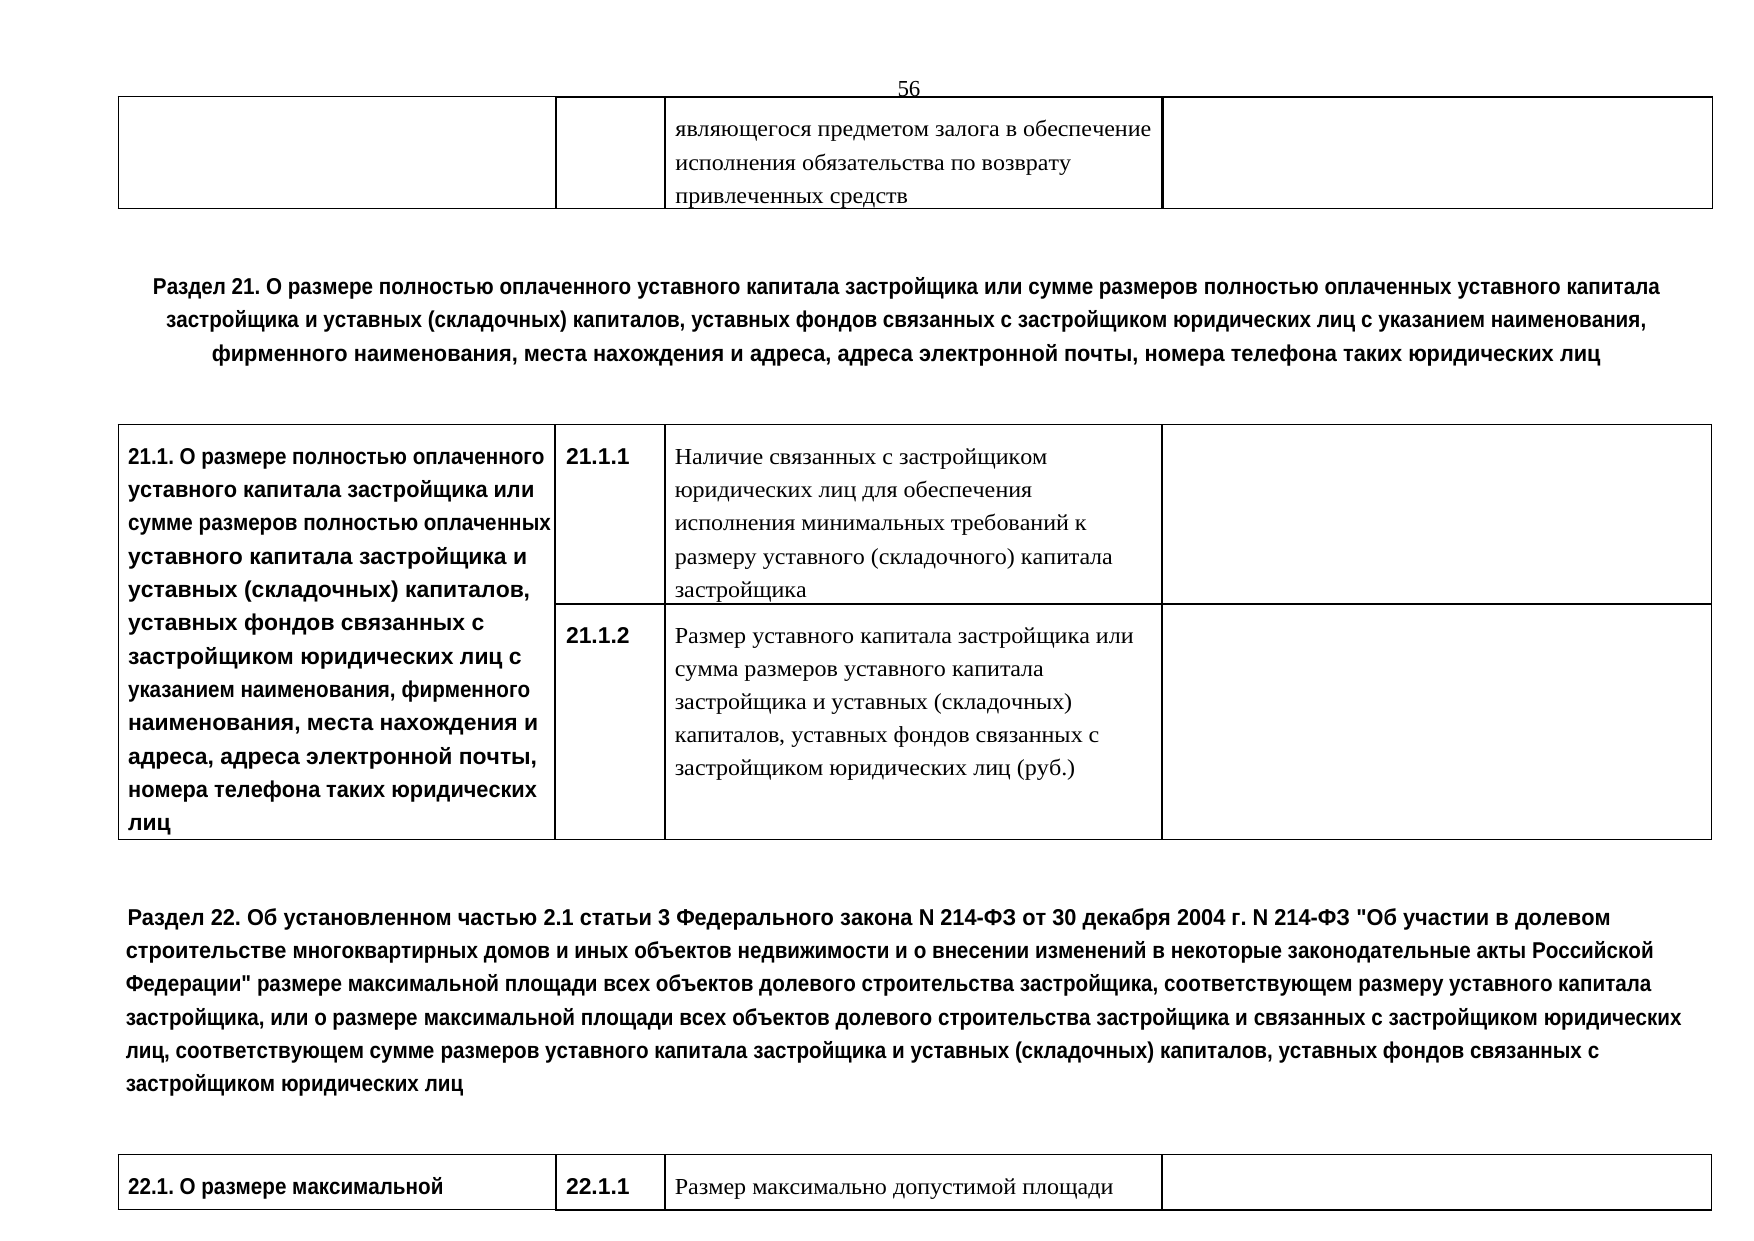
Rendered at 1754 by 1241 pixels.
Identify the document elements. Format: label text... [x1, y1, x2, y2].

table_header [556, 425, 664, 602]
text Раздел 21. О размере полностью оплаченного уставного капитала застройщика или сумме размеров полностью оплаченных уставного капитала застройщика и уставных (складочных) капиталов, уставных фондов связанных с застройщиком юридических лиц с указанием наименования, фирменного наименования, места нахождения и адреса, адреса электронной почты, номера телефона таких юридических лиц [122, 273, 1689, 366]
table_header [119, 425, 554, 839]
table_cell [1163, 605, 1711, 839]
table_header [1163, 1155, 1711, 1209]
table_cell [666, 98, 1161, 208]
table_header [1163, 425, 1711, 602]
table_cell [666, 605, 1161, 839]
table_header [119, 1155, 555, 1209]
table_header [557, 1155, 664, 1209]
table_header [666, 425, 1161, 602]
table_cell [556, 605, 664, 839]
text Раздел 22. Об установленном частью 2.1 статьи 3 Федерального закона N 214-ФЗ от 30 декабря 2004 г. N 214-ФЗ "Об участии в долевом строительстве многоквартирных домов и иных объектов недвижимости и о внесении изменений в некоторые законодательные акты Российской Федерации" размере максимальной площади всех объектов долевого строительства застройщика, соответствующем размеру уставного капитала застройщика, или о размере максимальной площади всех объектов долевого строительства застройщика и связанных с застройщиком юридических лиц, соответствующем сумме размеров уставного капитала застройщика и уставных (складочных) капиталов, уставных фондов связанных с застройщиком юридических лиц [126, 904, 1725, 1096]
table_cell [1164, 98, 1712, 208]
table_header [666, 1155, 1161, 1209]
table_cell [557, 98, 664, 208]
